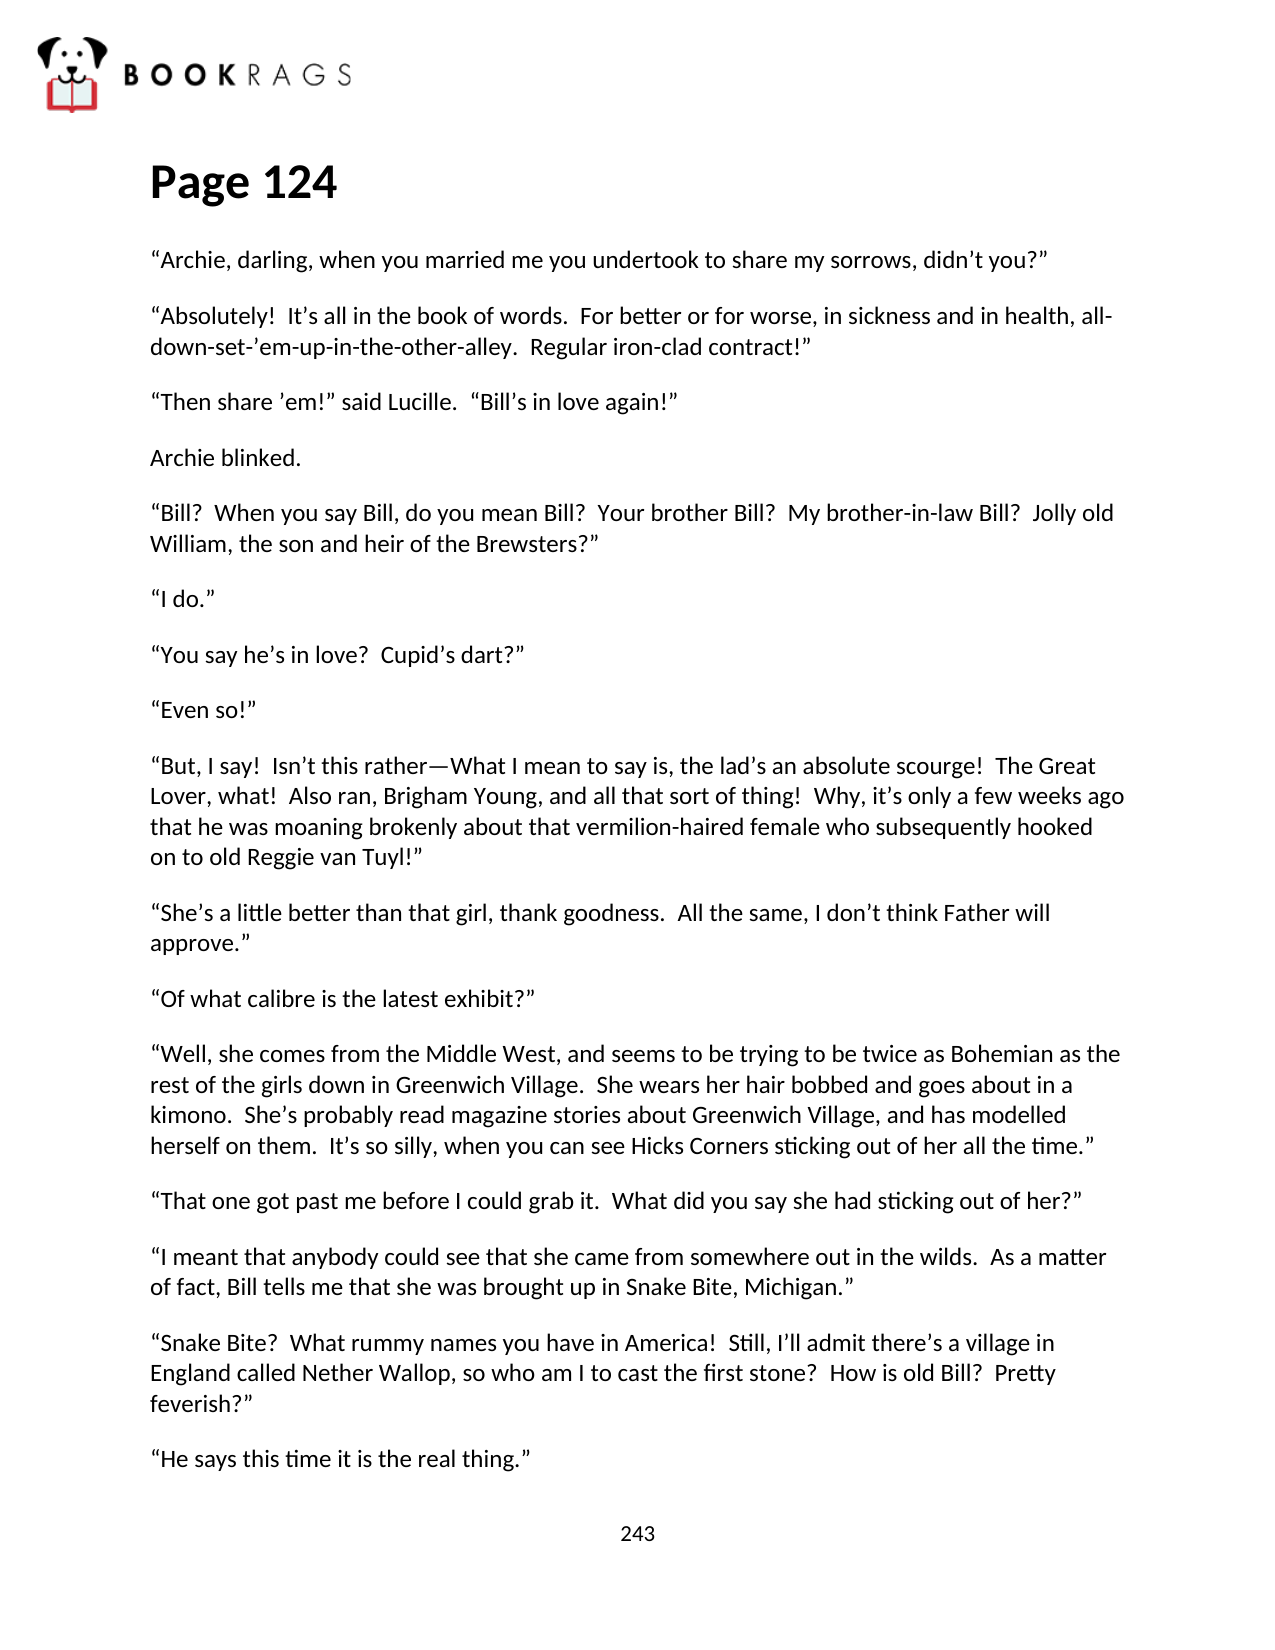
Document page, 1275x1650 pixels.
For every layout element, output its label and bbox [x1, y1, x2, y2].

picture [37, 37, 351, 113]
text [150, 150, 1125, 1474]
